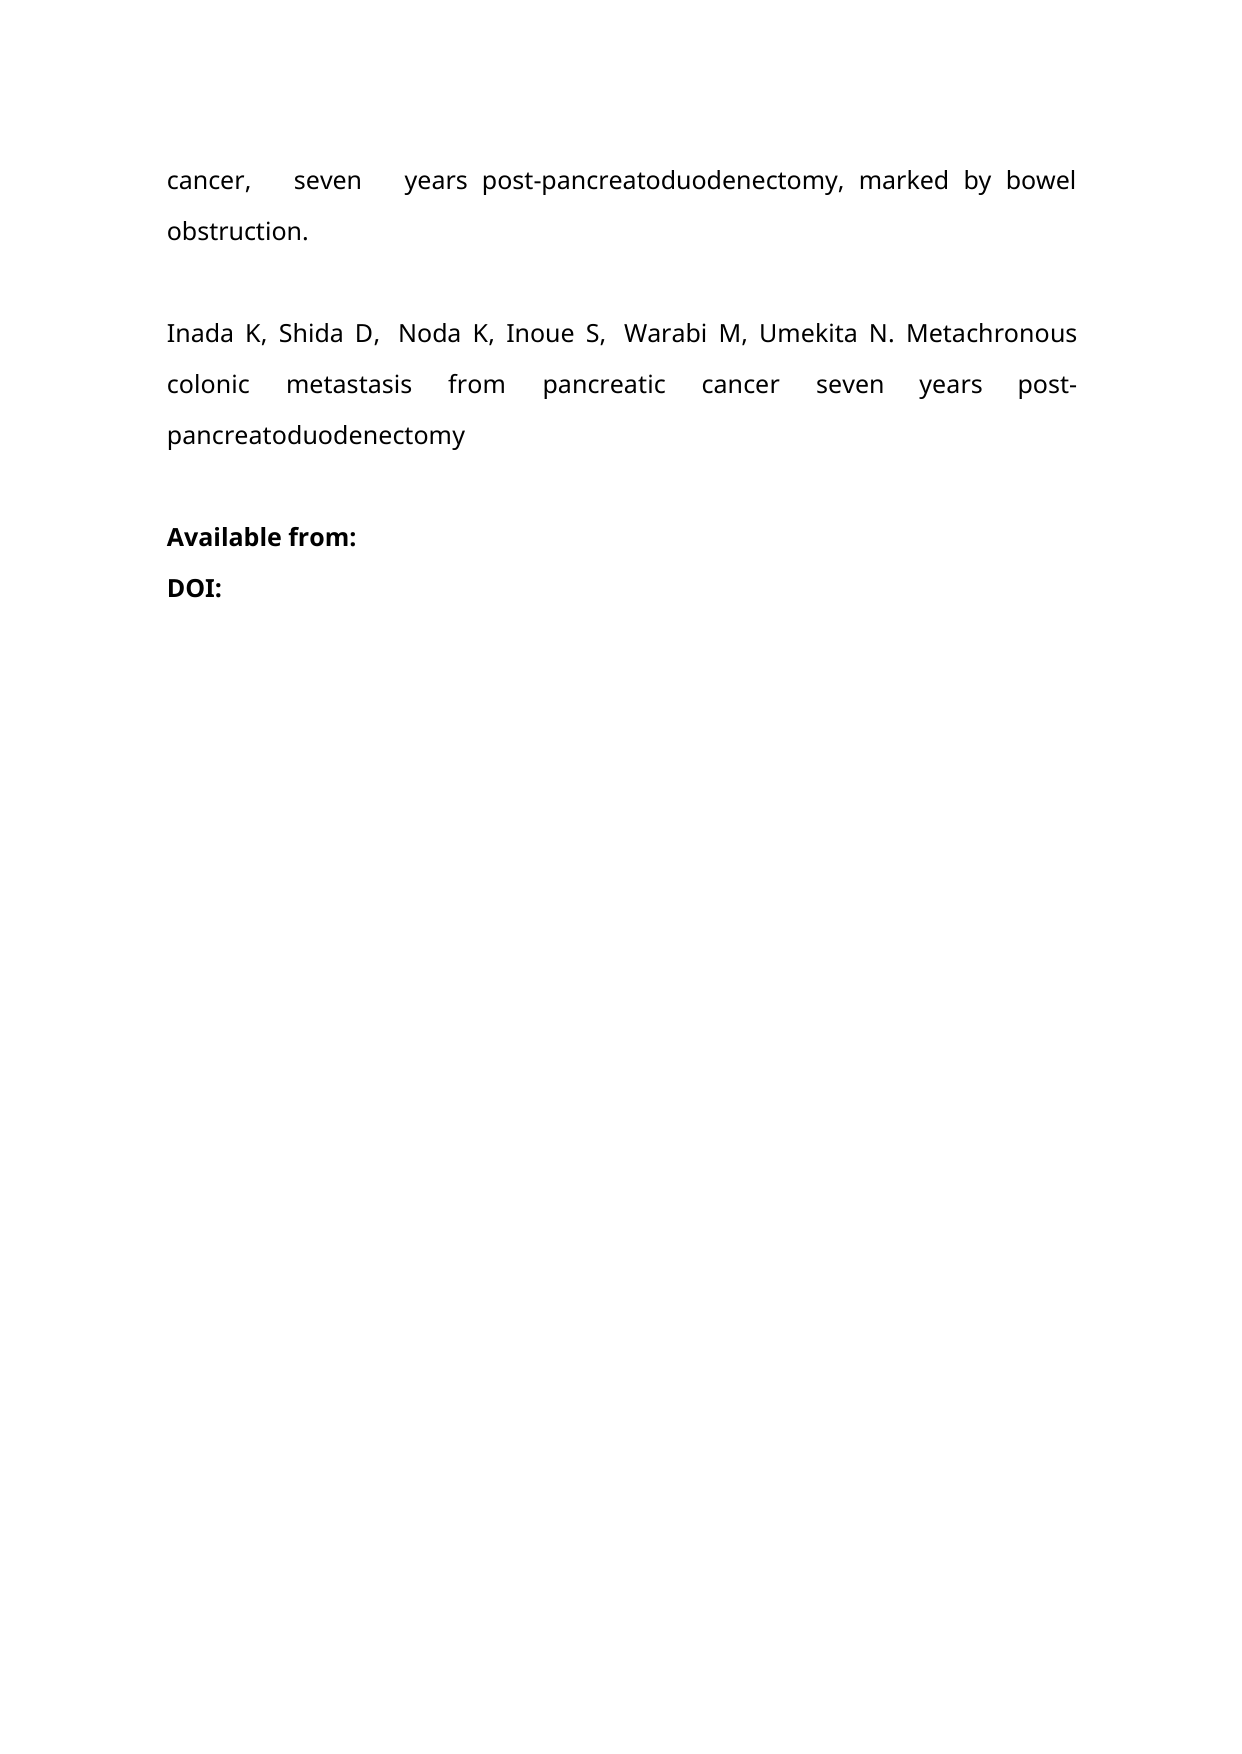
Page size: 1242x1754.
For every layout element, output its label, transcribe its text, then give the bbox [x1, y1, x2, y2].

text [167, 162, 1077, 248]
text Inada K, Shida D, Noda K, Inoue S, Warabi M, Umekita N. Metachronous colonic metastasis from pancreatic cancer seven years post-pancreatoduodenectomy [167, 316, 1077, 452]
text DOI: [167, 571, 1077, 605]
text Available from: [167, 520, 1077, 554]
